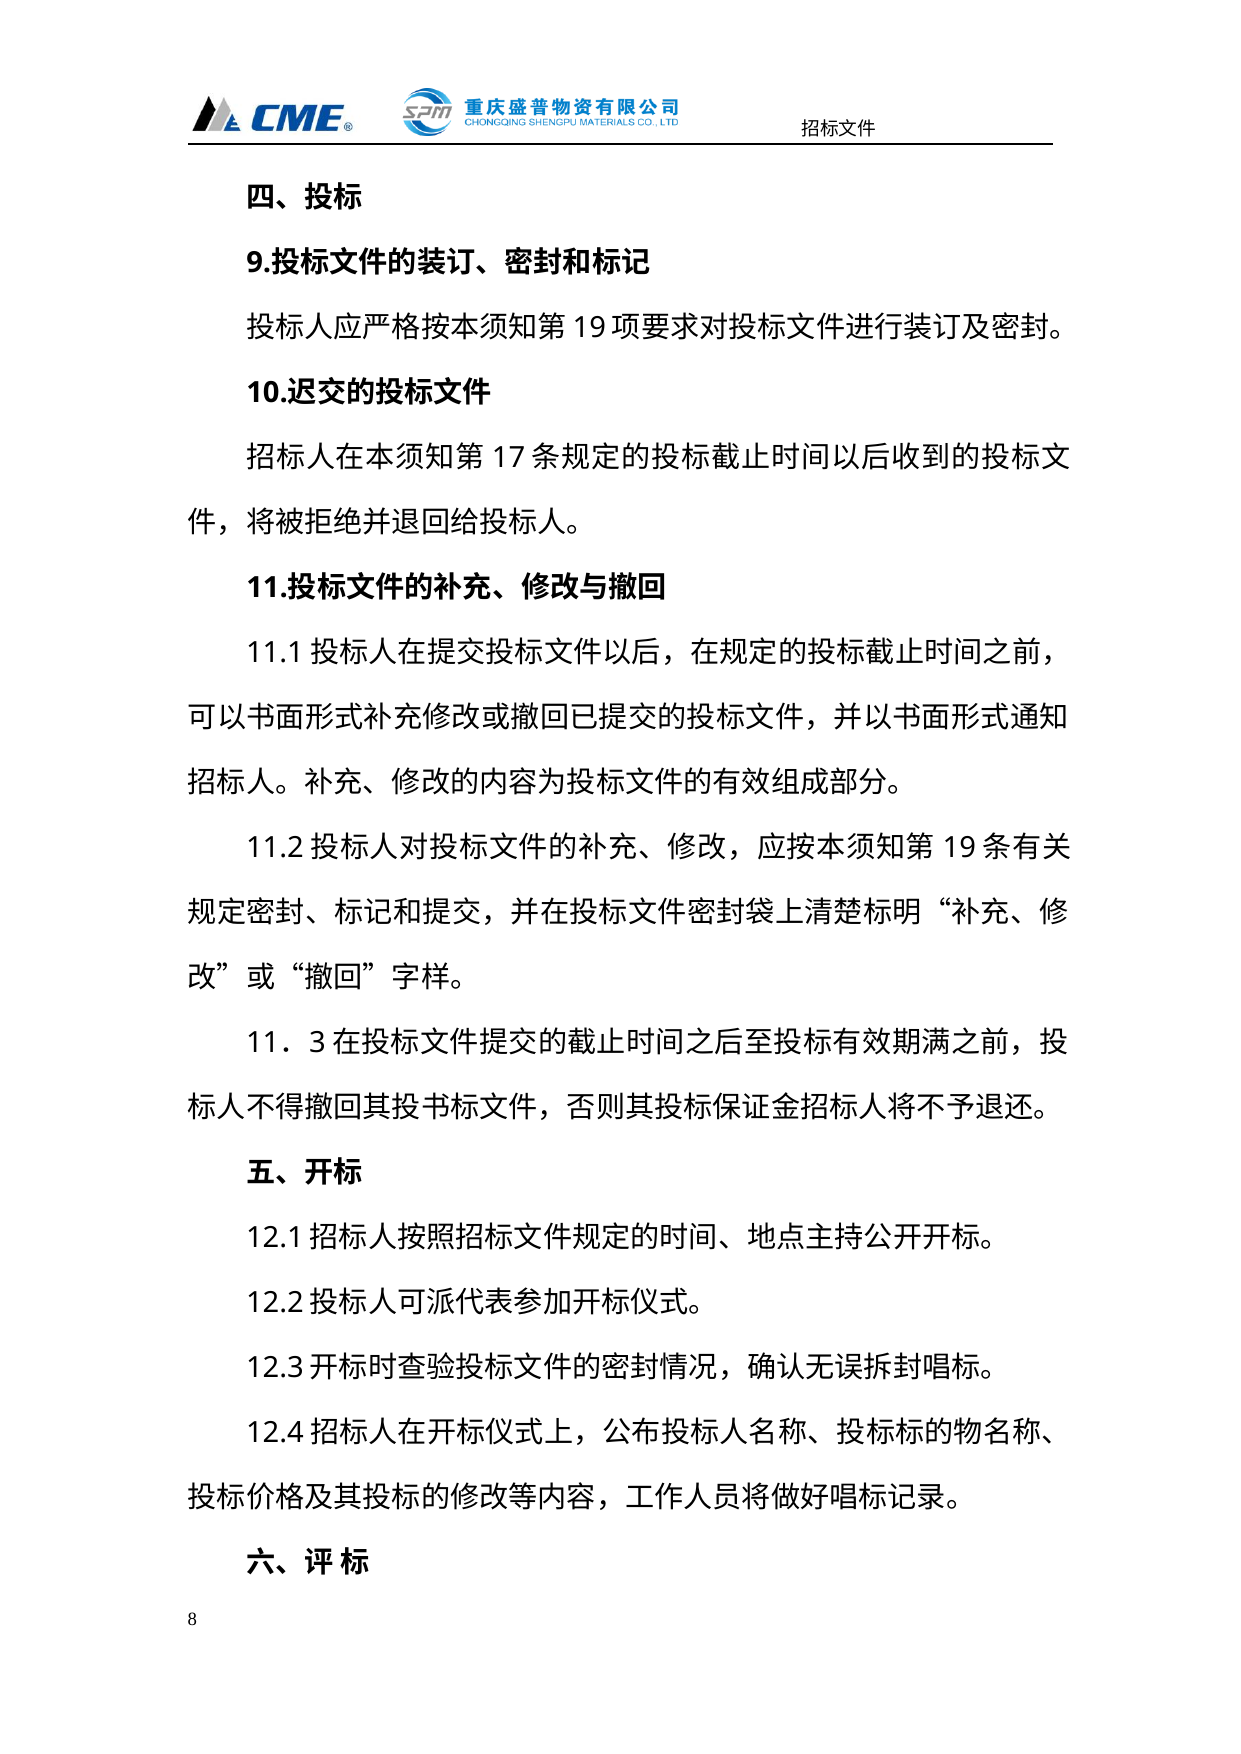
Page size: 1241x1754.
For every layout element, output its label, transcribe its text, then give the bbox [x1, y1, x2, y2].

text 四、投标 [187, 162, 1071, 227]
picture [187, 90, 361, 136]
picture [402, 88, 680, 136]
text 9.投标文件的装订、密封和标记 [187, 227, 1071, 292]
text 12.2投标人可派代表参加开标仪式。 [187, 1267, 1071, 1332]
text 11.投标文件的补充、修改与撤回 [187, 552, 1071, 617]
text 11．3在投标文件提交的截止时间之后至投标有效期满之前，投标人不得撤回其投书标文件，否则其投标保证金招标人将不予退还。 [187, 1007, 1071, 1137]
text 12.3开标时查验投标文件的密封情况，确认无误拆封唱标。 [187, 1332, 1071, 1397]
text 五、开标 [187, 1137, 1071, 1202]
text 11.1投标人在提交投标文件以后，在规定的投标截止时间之前，可以书面形式补充修改或撤回已提交的投标文件，并以书面形式通知招标人。补充、修改的内容为投标文件的有效组成部分。 [187, 617, 1071, 812]
text 10.迟交的投标文件 [187, 357, 1071, 422]
text 12.1招标人按照招标文件规定的时间、地点主持公开开标。 [187, 1202, 1071, 1267]
text 招标人在本须知第17条规定的投标截止时间以后收到的投标文件，将被拒绝并退回给投标人。 [187, 422, 1071, 552]
text 11.2投标人对投标文件的补充、修改，应按本须知第19条有关规定密封、标记和提交，并在投标文件密封袋上清楚标明“补充、修改”或“撤回”字样。 [187, 812, 1071, 1007]
text 六、评 标 [187, 1527, 1071, 1592]
text 投标人应严格按本须知第19项要求对投标文件进行装订及密封。 [187, 292, 1071, 357]
text 12.4招标人在开标仪式上，公布投标人名称、投标标的物名称、投标价格及其投标的修改等内容，工作人员将做好唱标记录。 [187, 1397, 1071, 1527]
